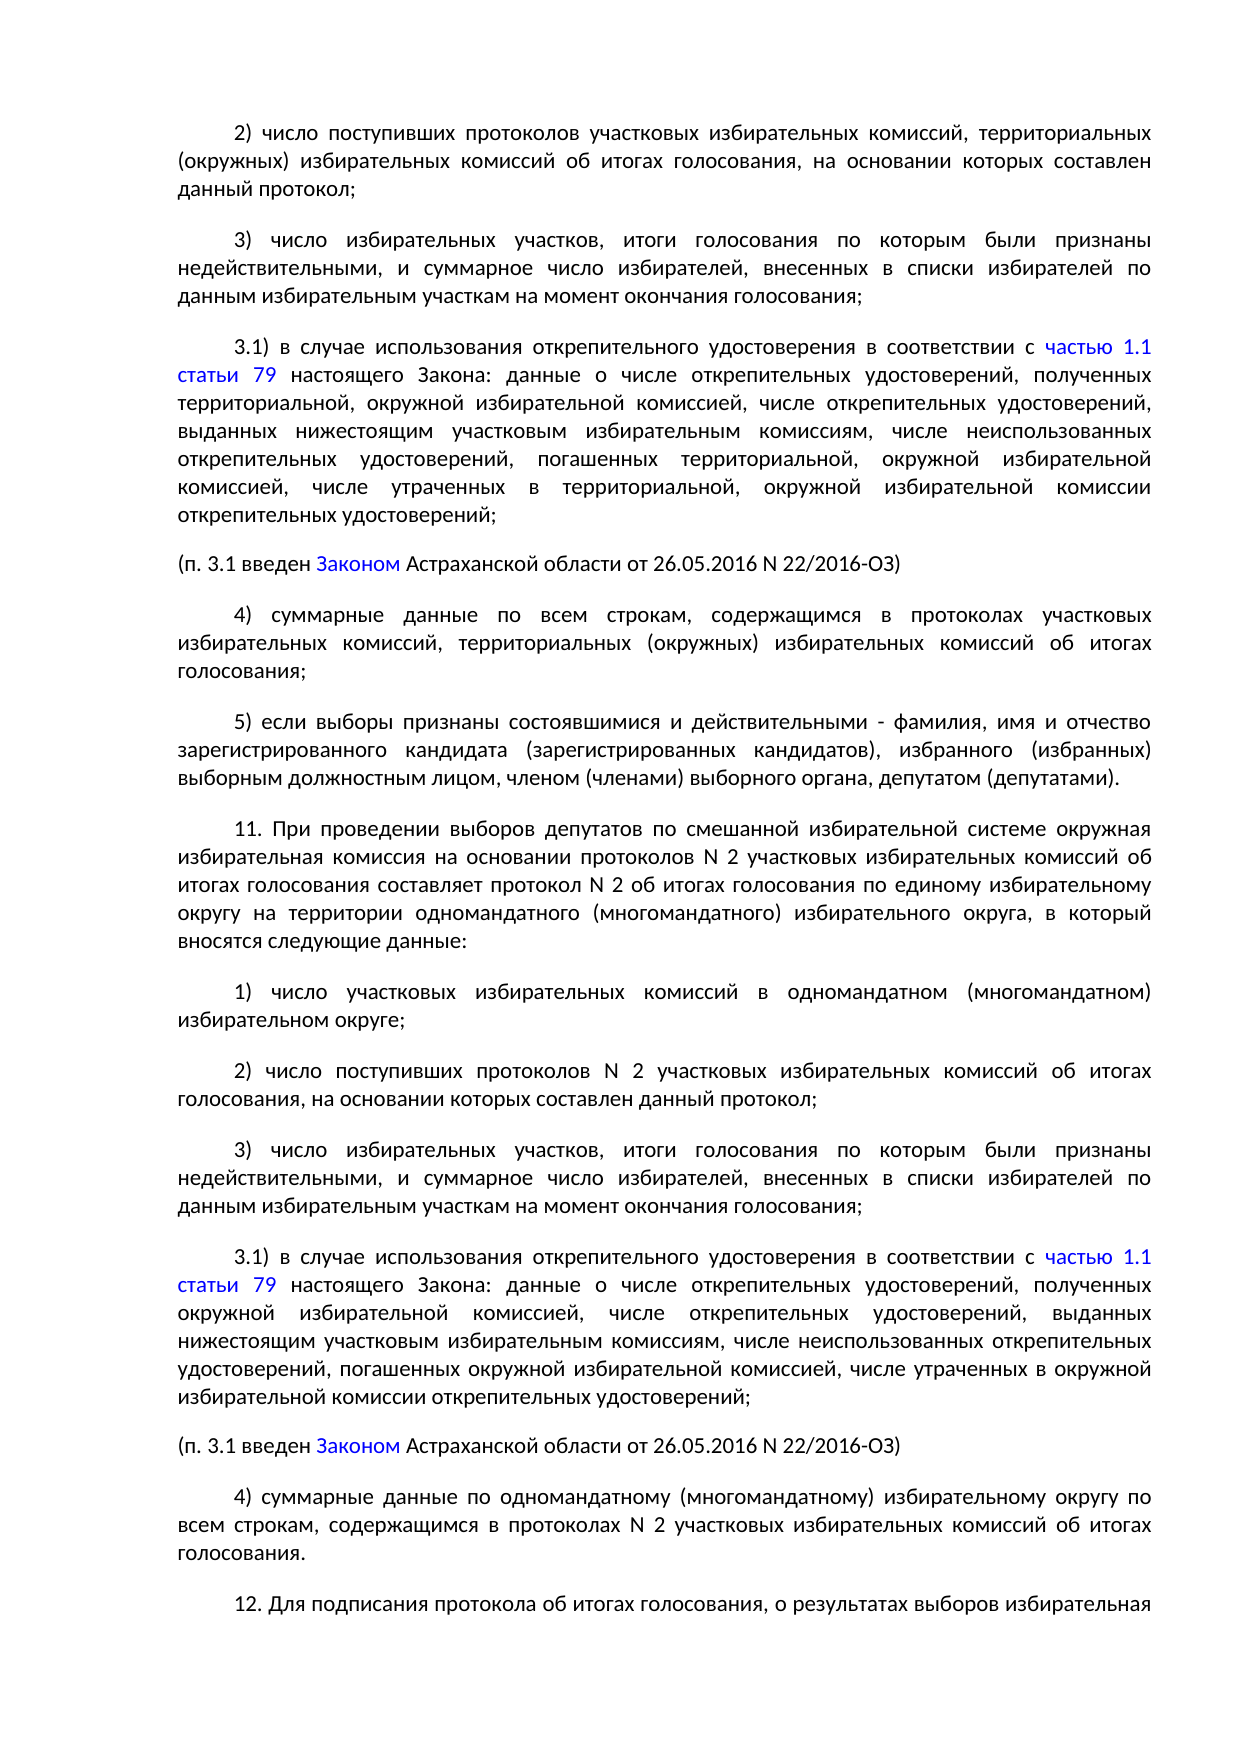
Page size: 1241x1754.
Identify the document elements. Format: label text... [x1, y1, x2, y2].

text 5) если выборы признаны состоявшимися и действительными - фамилия, имя и отчество зарегистрированного кандидата (зарегистрированных кандидатов), избранного (избранных) выборным должностным лицом, членом (членами) выборного органа, депутатом (депутатами). [177, 707, 1152, 791]
text 4) суммарные данные по всем строкам, содержащимся в протоколах участковых избирательных комиссий, территориальных (окружных) избирательных комиссий об итогах голосования; [177, 600, 1152, 684]
text 3) число избирательных участков, итоги голосования по которым были признаны недействительными, и суммарное число избирателей, внесенных в списки избирателей по данным избирательным участкам на момент окончания голосования; [177, 225, 1152, 309]
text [177, 1589, 1152, 1617]
text 3) число избирательных участков, итоги голосования по которым были признаны недействительными, и суммарное число избирателей, внесенных в списки избирателей по данным избирательным участкам на момент окончания голосования; [177, 1135, 1152, 1219]
text 3.1) в случае использования открепительного удостоверения в соответствии с частью 1.1 статьи 79 настоящего Закона: данные о числе открепительных удостоверений, полученных окружной избирательной комиссией, числе открепительных удостоверений, выданных нижестоящим участковым избирательным комиссиям, числе неиспользованных открепительных удостоверений, погашенных окружной избирательной комиссией, числе утраченных в окружной избирательной комиссии открепительных удостоверений; [177, 1242, 1152, 1410]
text 4) суммарные данные по одномандатному (многомандатному) избирательному округу по всем строкам, содержащимся в протоколах N 2 участковых избирательных комиссий об итогах голосования. [177, 1482, 1152, 1566]
text (п. 3.1 введен Законом Астраханской области от 26.05.2016 N 22/2016-ОЗ) [177, 1431, 1152, 1459]
text 2) число поступивших протоколов участковых избирательных комиссий, территориальных (окружных) избирательных комиссий об итогах голосования, на основании которых составлен данный протокол; [177, 118, 1152, 202]
text 1) число участковых избирательных комиссий в одномандатном (многомандатном) избирательном округе; [177, 977, 1152, 1033]
text 11. При проведении выборов депутатов по смешанной избирательной системе окружная избирательная комиссия на основании протоколов N 2 участковых избирательных комиссий об итогах голосования составляет протокол N 2 об итогах голосования по единому избирательному округу на территории одномандатного (многомандатного) избирательного округа, в который вносятся следующие данные: [177, 814, 1152, 954]
text (п. 3.1 введен Законом Астраханской области от 26.05.2016 N 22/2016-ОЗ) [177, 549, 1152, 577]
text 3.1) в случае использования открепительного удостоверения в соответствии с частью 1.1 статьи 79 настоящего Закона: данные о числе открепительных удостоверений, полученных территориальной, окружной избирательной комиссией, числе открепительных удостоверений, выданных нижестоящим участковым избирательным комиссиям, числе неиспользованных открепительных удостоверений, погашенных территориальной, окружной избирательной комиссией, числе утраченных в территориальной, окружной избирательной комиссии открепительных удостоверений; [177, 332, 1152, 528]
text 2) число поступивших протоколов N 2 участковых избирательных комиссий об итогах голосования, на основании которых составлен данный протокол; [177, 1056, 1152, 1112]
